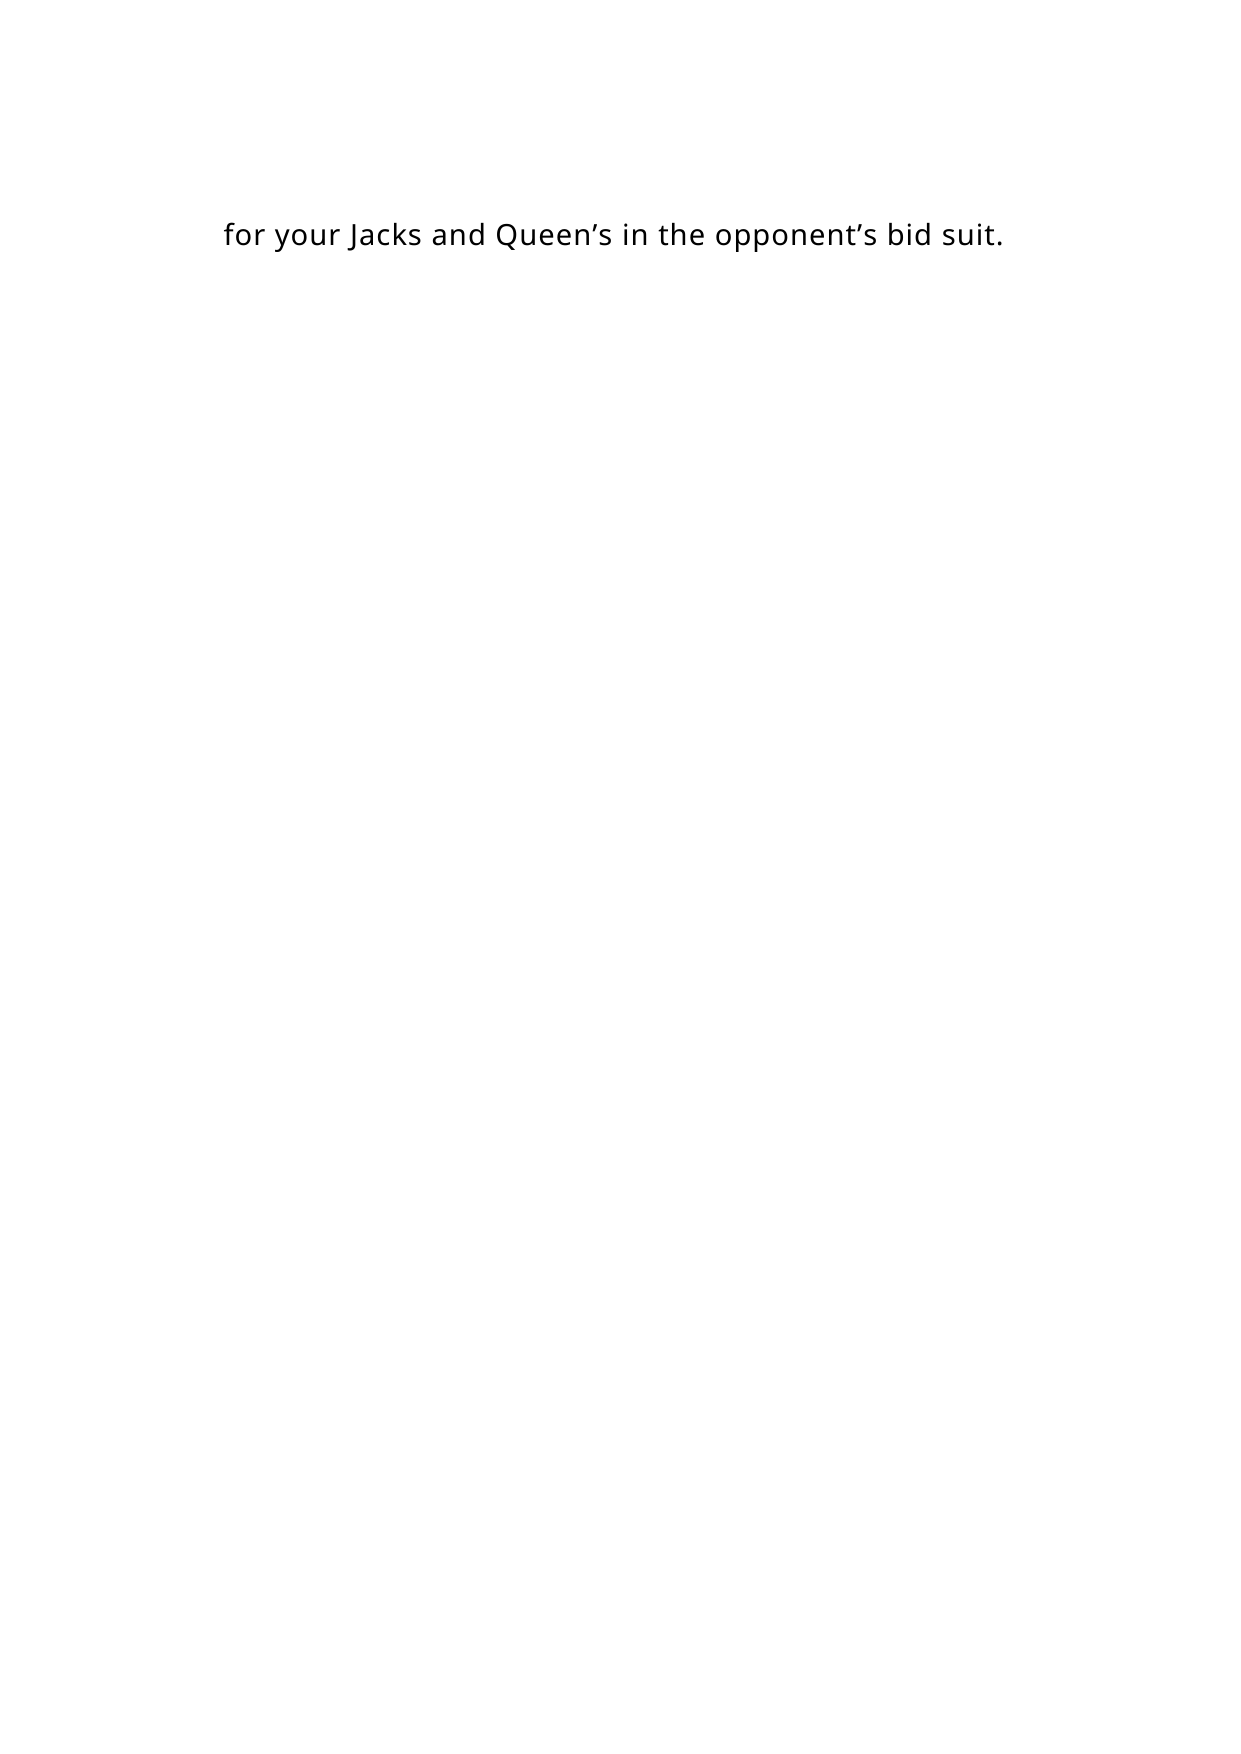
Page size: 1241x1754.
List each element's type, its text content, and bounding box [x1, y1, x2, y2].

list When a suit response is considered, never count points for your Jacks and Queen’s in the opponent’s bid suit. [350, 224, 1103, 251]
